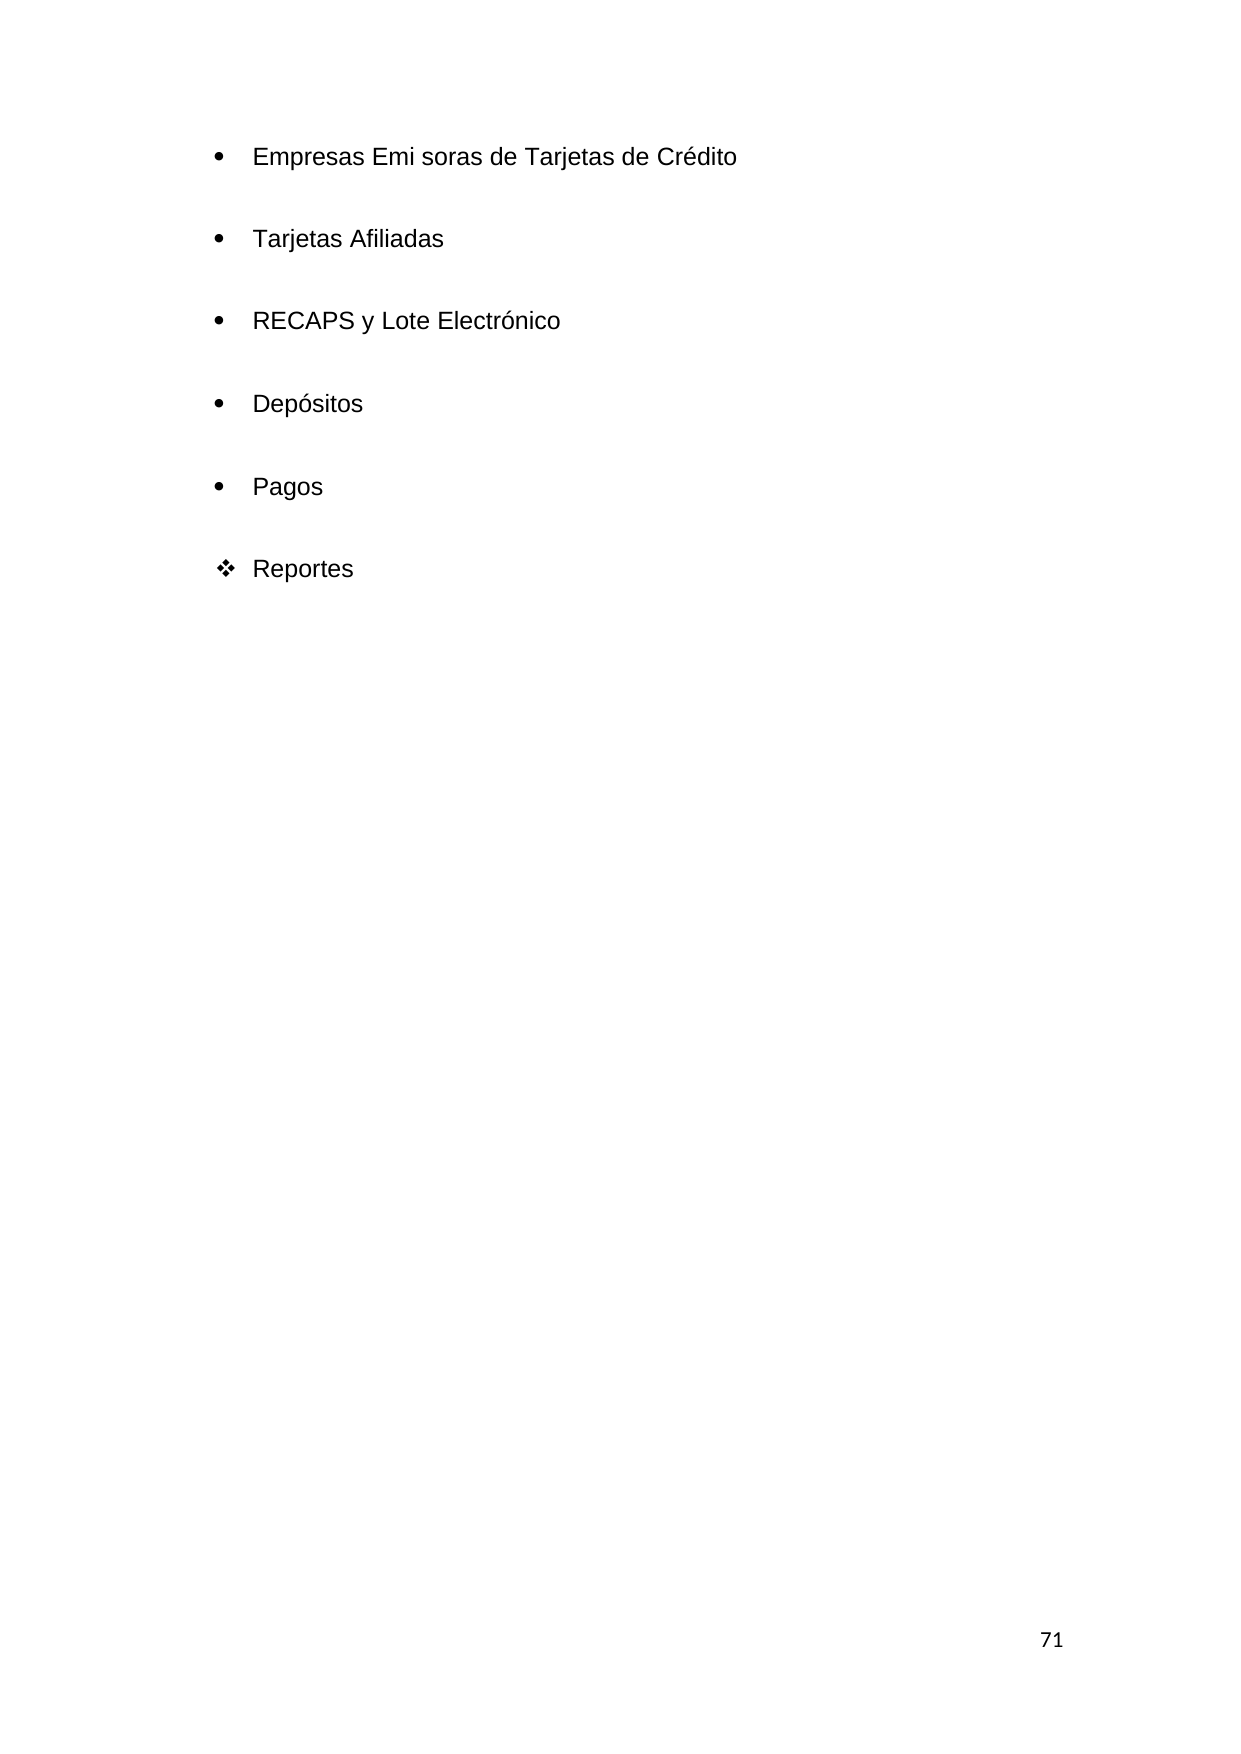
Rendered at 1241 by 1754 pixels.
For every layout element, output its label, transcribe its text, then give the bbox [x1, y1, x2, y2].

list Reportes [214, 553, 1062, 582]
list Tarjetas Afiliadas [214, 224, 1062, 253]
list Pagos [214, 472, 1062, 500]
list Depósitos [214, 389, 1062, 418]
list Empresas Emi soras de Tarjetas de Crédito [214, 142, 1062, 171]
list RECAPS y Lote Electrónico [214, 306, 1062, 335]
